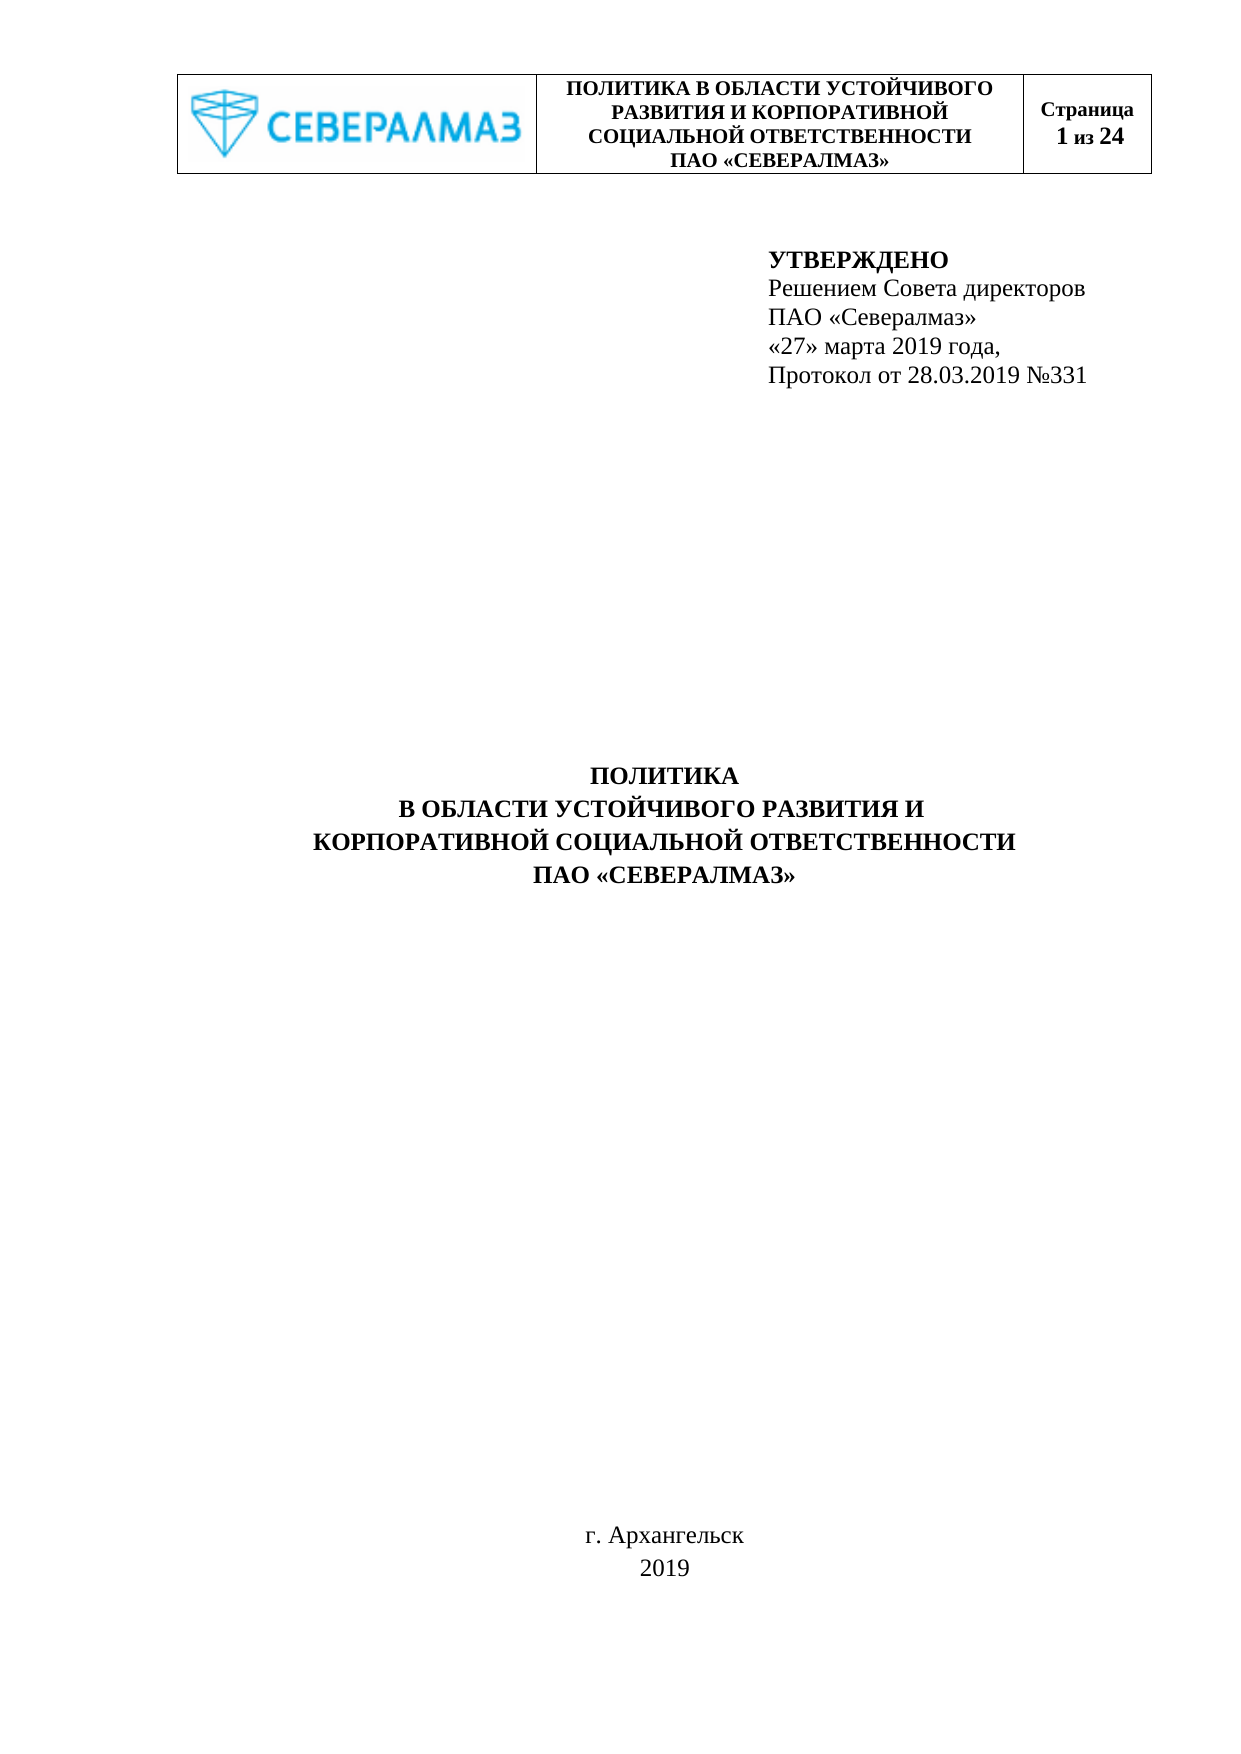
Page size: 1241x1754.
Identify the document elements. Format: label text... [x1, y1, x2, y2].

text Политика [177, 761, 1152, 789]
text «27» марта 2019 года, [768, 331, 1152, 360]
text Решением Совета директоров [768, 273, 1152, 302]
text корпоративной социальной ответственности [177, 827, 1152, 856]
text Протокол от 28.03.2019 №331 [768, 360, 1152, 388]
text УТВЕРЖДЕНО [768, 245, 1152, 273]
text 2019 [177, 1553, 1152, 1582]
picture [188, 86, 525, 162]
text ПАО «СЕВЕРАЛМАЗ» [177, 860, 1152, 888]
text ПАО «Севералмаз» [768, 302, 1152, 331]
text в области устойчивого развития и [177, 794, 1152, 822]
text г. Архангельск [177, 1520, 1152, 1549]
